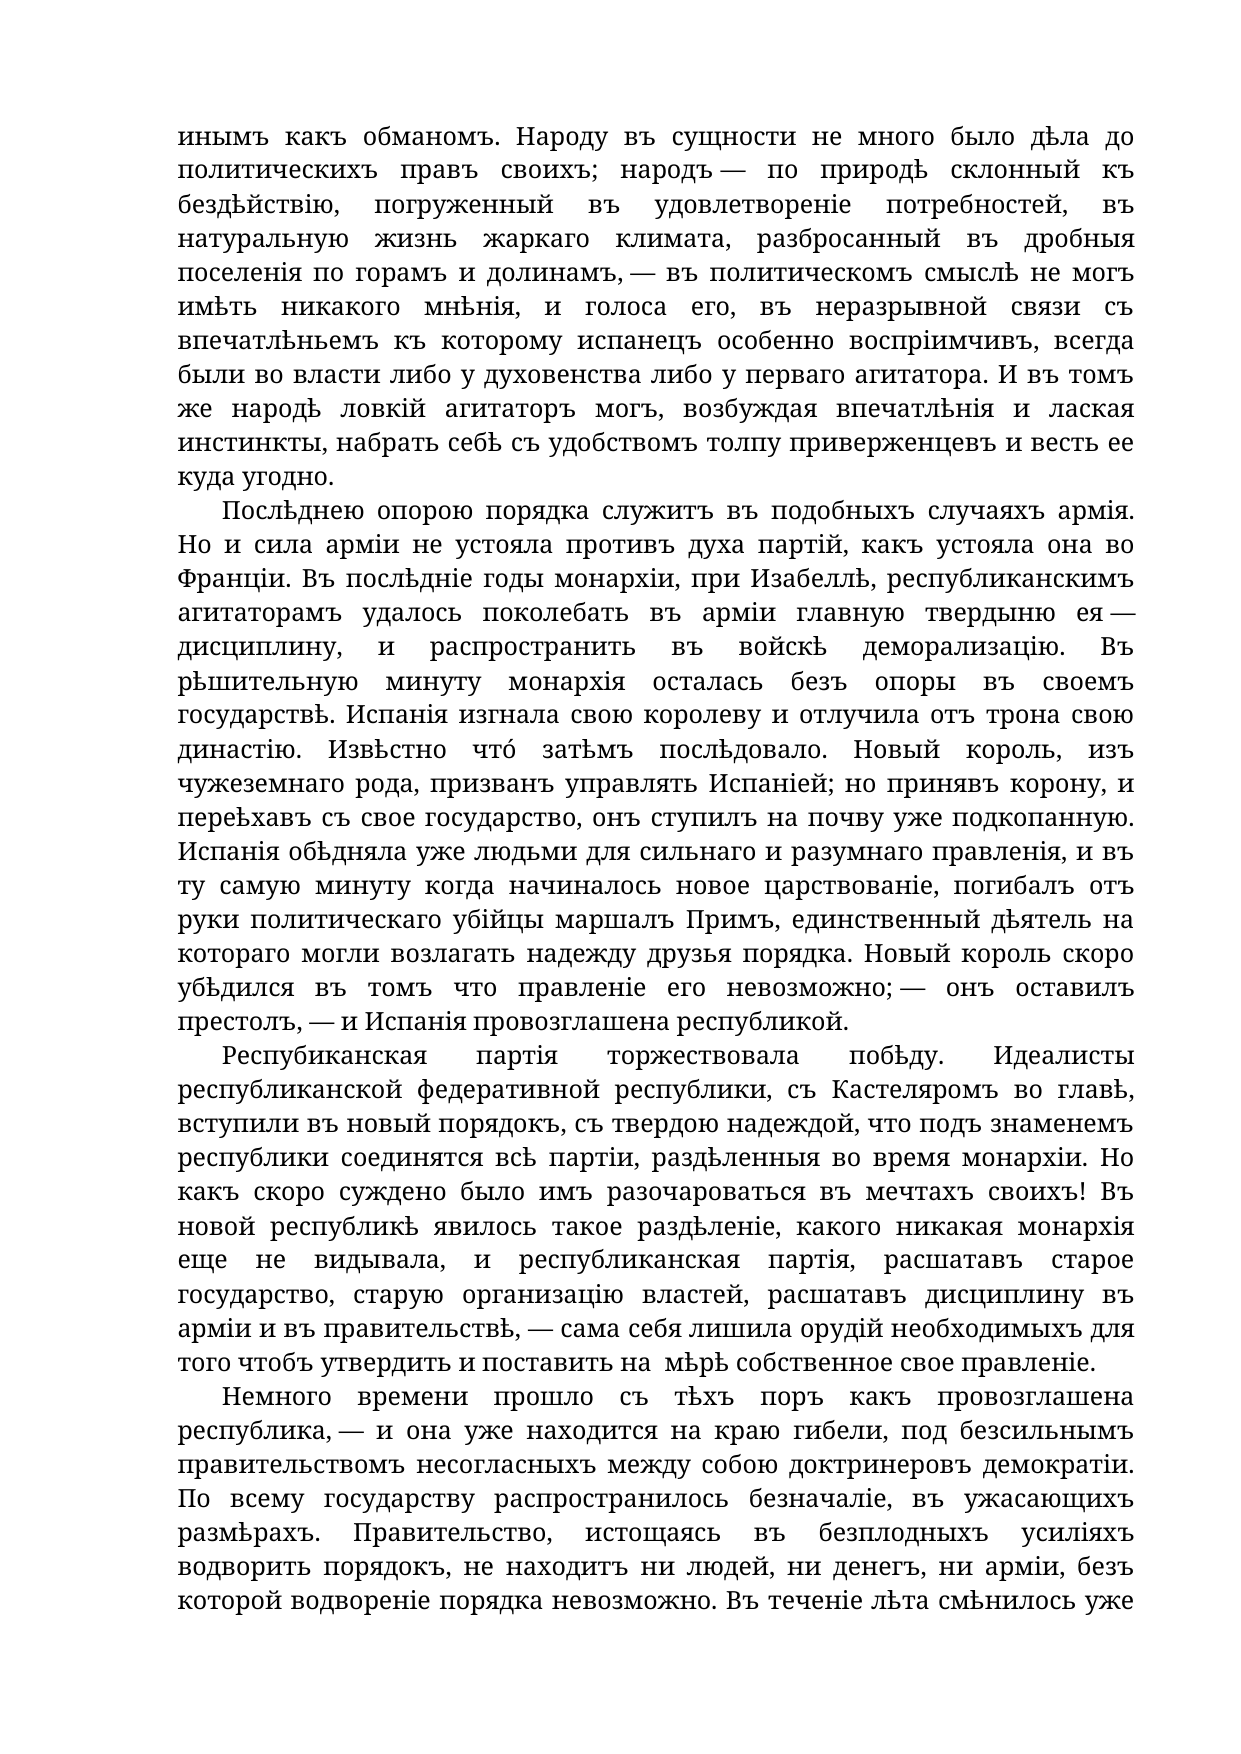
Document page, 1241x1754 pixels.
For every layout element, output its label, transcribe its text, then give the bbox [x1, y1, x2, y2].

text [177, 118, 1135, 493]
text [177, 1378, 1135, 1617]
text Респубиканская партiя торжествовала побѣду. Идеалисты республиканской федеративной республики, съ Кастеляромъ во главѣ, вступили въ новый порядокъ, съ твердою надеждой, что подъ знаменемъ республики соединятся всѣ партiи, раздѣленныя во время монархiи. Но какъ скоро суждено было имъ разочароваться въ мечтахъ своихъ! Въ новой республикѣ явилось такое раздѣленiе, какого никакая монархiя еще не видывала, и республиканская партiя, расшатавъ старое государство, старую организацiю властей, расшатавъ дисциплину въ армiи и въ правительствѣ, — сама себя лишила орудiй необходимыхъ для того чтобъ утвердить и поставить на мѣрѣ собственное свое правленiе. [177, 1038, 1135, 1378]
text Послѣднею опорою порядка служитъ въ подобныхъ случаяхъ армiя. Но и сила армiи не устояла противъ духа партiй, какъ устояла она во Францiи. Въ послѣднiе годы монархiи, при Изабеллѣ, республиканскимъ агитаторамъ удалось поколебать въ армiи главную твердыню ея — дисциплину, и распространить въ войскѣ деморализацiю. Въ рѣшительную минуту монархiя осталась безъ опоры въ своемъ государствѣ. Испанiя изгнала свою королеву и отлучила отъ трона свою династiю. Извѣстно чтó затѣмъ послѣдовало. Новый король, изъ чужеземнаго рода, призванъ управлять Испанiей; но принявъ корону, и переѣхавъ съ свое государство, онъ ступилъ на почву уже подкопанную. Испанiя обѣдняла уже людьми для сильнаго и разумнаго правленiя, и въ ту самую минуту когда начиналось новое царствованiе, погибалъ отъ руки политическаго убiйцы маршалъ Примъ, единственный дѣятель на котораго могли возлагать надежду друзья порядка. Новый король скоро убѣдился въ томъ что правленiе его невозможно; — онъ оставилъ престолъ, — и Испанiя провозглашена республикой. [177, 493, 1135, 1038]
